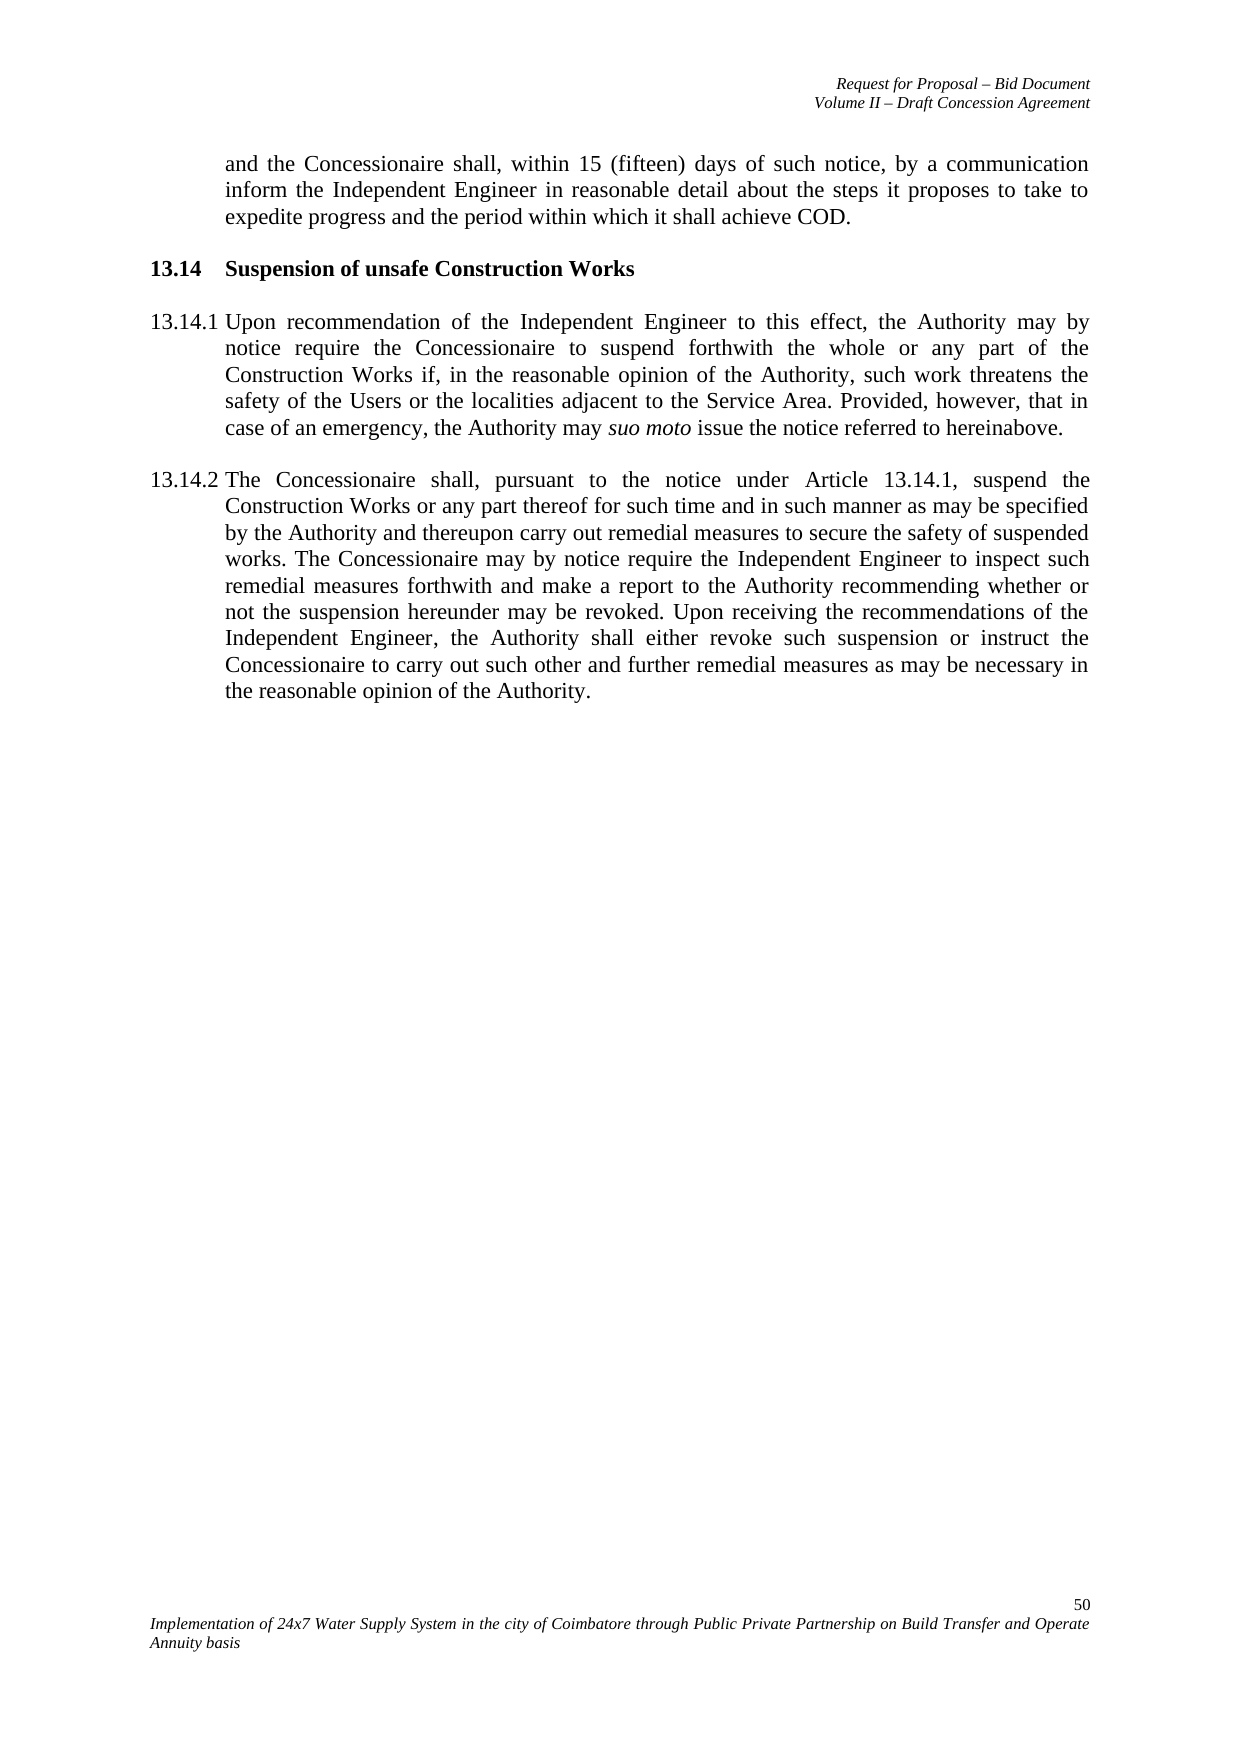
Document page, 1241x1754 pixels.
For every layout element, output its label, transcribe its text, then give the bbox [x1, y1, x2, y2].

text 13.14 Suspension of unsafe Construction Works [150, 255, 1090, 282]
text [225, 150, 1090, 229]
text 13.14.1 Upon recommendation of the Independent Engineer to this effect, the Authority may by notice require the Concessionaire to suspend forthwith the whole or any part of the Construction Works if, in the reasonable opinion of the Authority, such work threatens the safety of the Users or the localities adjacent to the Service Area. Provided, however, that in case of an emergency, the Authority may suo moto issue the notice referred to hereinabove. [150, 308, 1090, 440]
text 13.14.2 The Concessionaire shall, pursuant to the notice under Article 13.14.1, suspend the Construction Works or any part thereof for such time and in such manner as may be specified by the Authority and thereupon carry out remedial measures to secure the safety of suspended works. The Concessionaire may by notice require the Independent Engineer to inspect such remedial measures forthwith and make a report to the Authority recommending whether or not the suspension hereunder may be revoked. Upon receiving the recommendations of the Independent Engineer, the Authority shall either revoke such suspension or instruct the Concessionaire to carry out such other and further remedial measures as may be necessary in the reasonable opinion of the Authority. [150, 466, 1090, 703]
